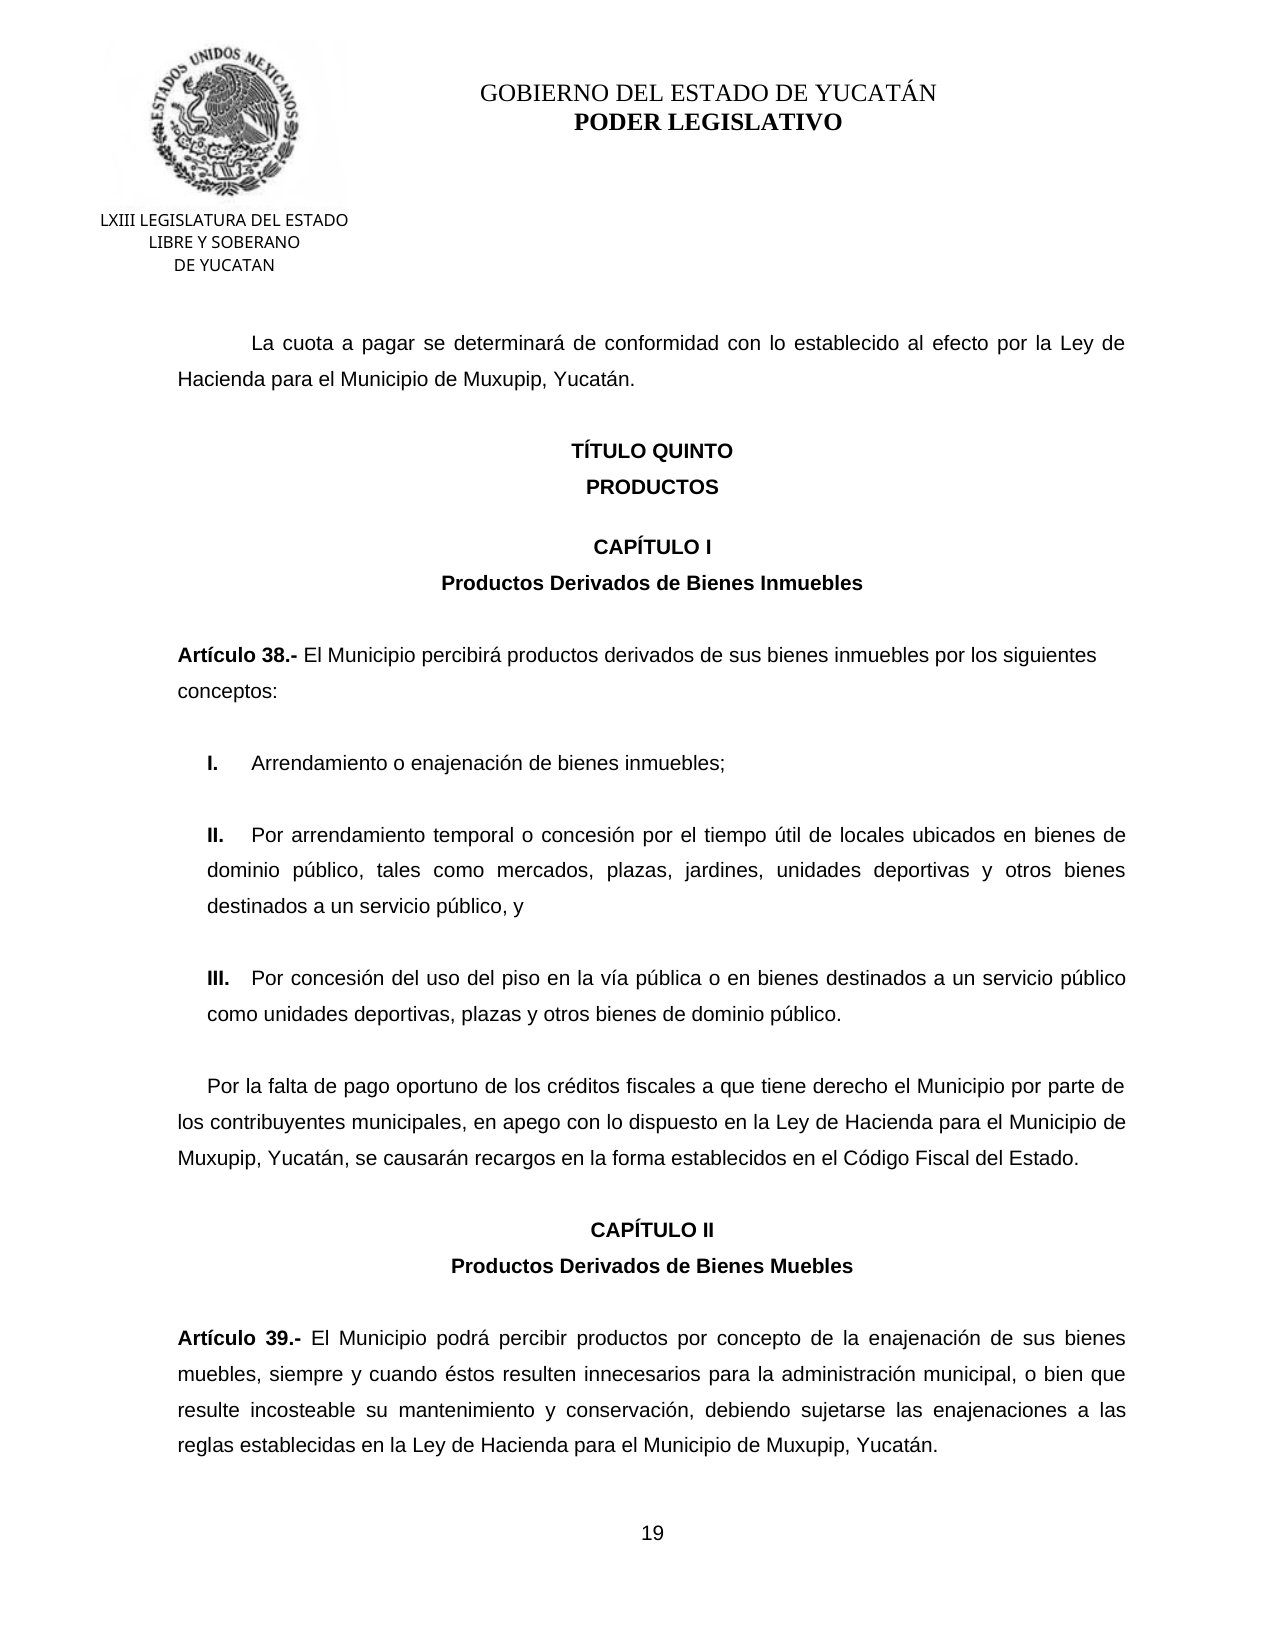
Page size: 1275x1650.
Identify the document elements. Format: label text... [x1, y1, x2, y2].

text TÍTULO QUINTO [177, 439, 1127, 463]
text Productos Derivados de Bienes Muebles [177, 1254, 1127, 1278]
text CAPÍTULO I [177, 535, 1127, 559]
picture [104, 40, 349, 211]
list Arrendamiento o enajenación de bienes inmuebles; [207, 751, 1127, 774]
text Por la falta de pago oportuno de los créditos fiscales a que tiene derecho el Municipio por parte de los contribuyentes municipales, en apego con lo dispuesto en la Ley de Hacienda para el Municipio de Muxupip, Yucatán, se causarán recargos en la forma establecidos en el Código Fiscal del Estado. [177, 1074, 1127, 1170]
list Por concesión del uso del piso en la vía pública o en bienes destinados a un servicio público como unidades deportivas, plazas y otros bienes de dominio público. [207, 966, 1127, 1026]
text Artículo 39.- El Municipio podrá percibir productos por concepto de la enajenación de sus bienes muebles, siempre y cuando éstos resulten innecesarios para la administración municipal, o bien que resulte incosteable su mantenimiento y conservación, debiendo sujetarse las enajenaciones a las reglas establecidas en la Ley de Hacienda para el Municipio de Muxupip, Yucatán. [177, 1326, 1127, 1457]
list Por arrendamiento temporal o concesión por el tiempo útil de locales ubicados en bienes de dominio público, tales como mercados, plazas, jardines, unidades deportivas y otros bienes destinados a un servicio público, y [207, 822, 1127, 918]
text La cuota a pagar se determinará de conformidad con lo establecido al efecto por la Ley de Hacienda para el Municipio de Muxupip, Yucatán. [177, 331, 1127, 391]
text Artículo 38.- El Municipio percibirá productos derivados de sus bienes inmuebles por los siguientes conceptos: [177, 643, 1127, 703]
text PRODUCTOS [177, 475, 1127, 499]
text Productos Derivados de Bienes Inmuebles [177, 571, 1127, 595]
text CAPÍTULO II [177, 1218, 1127, 1242]
